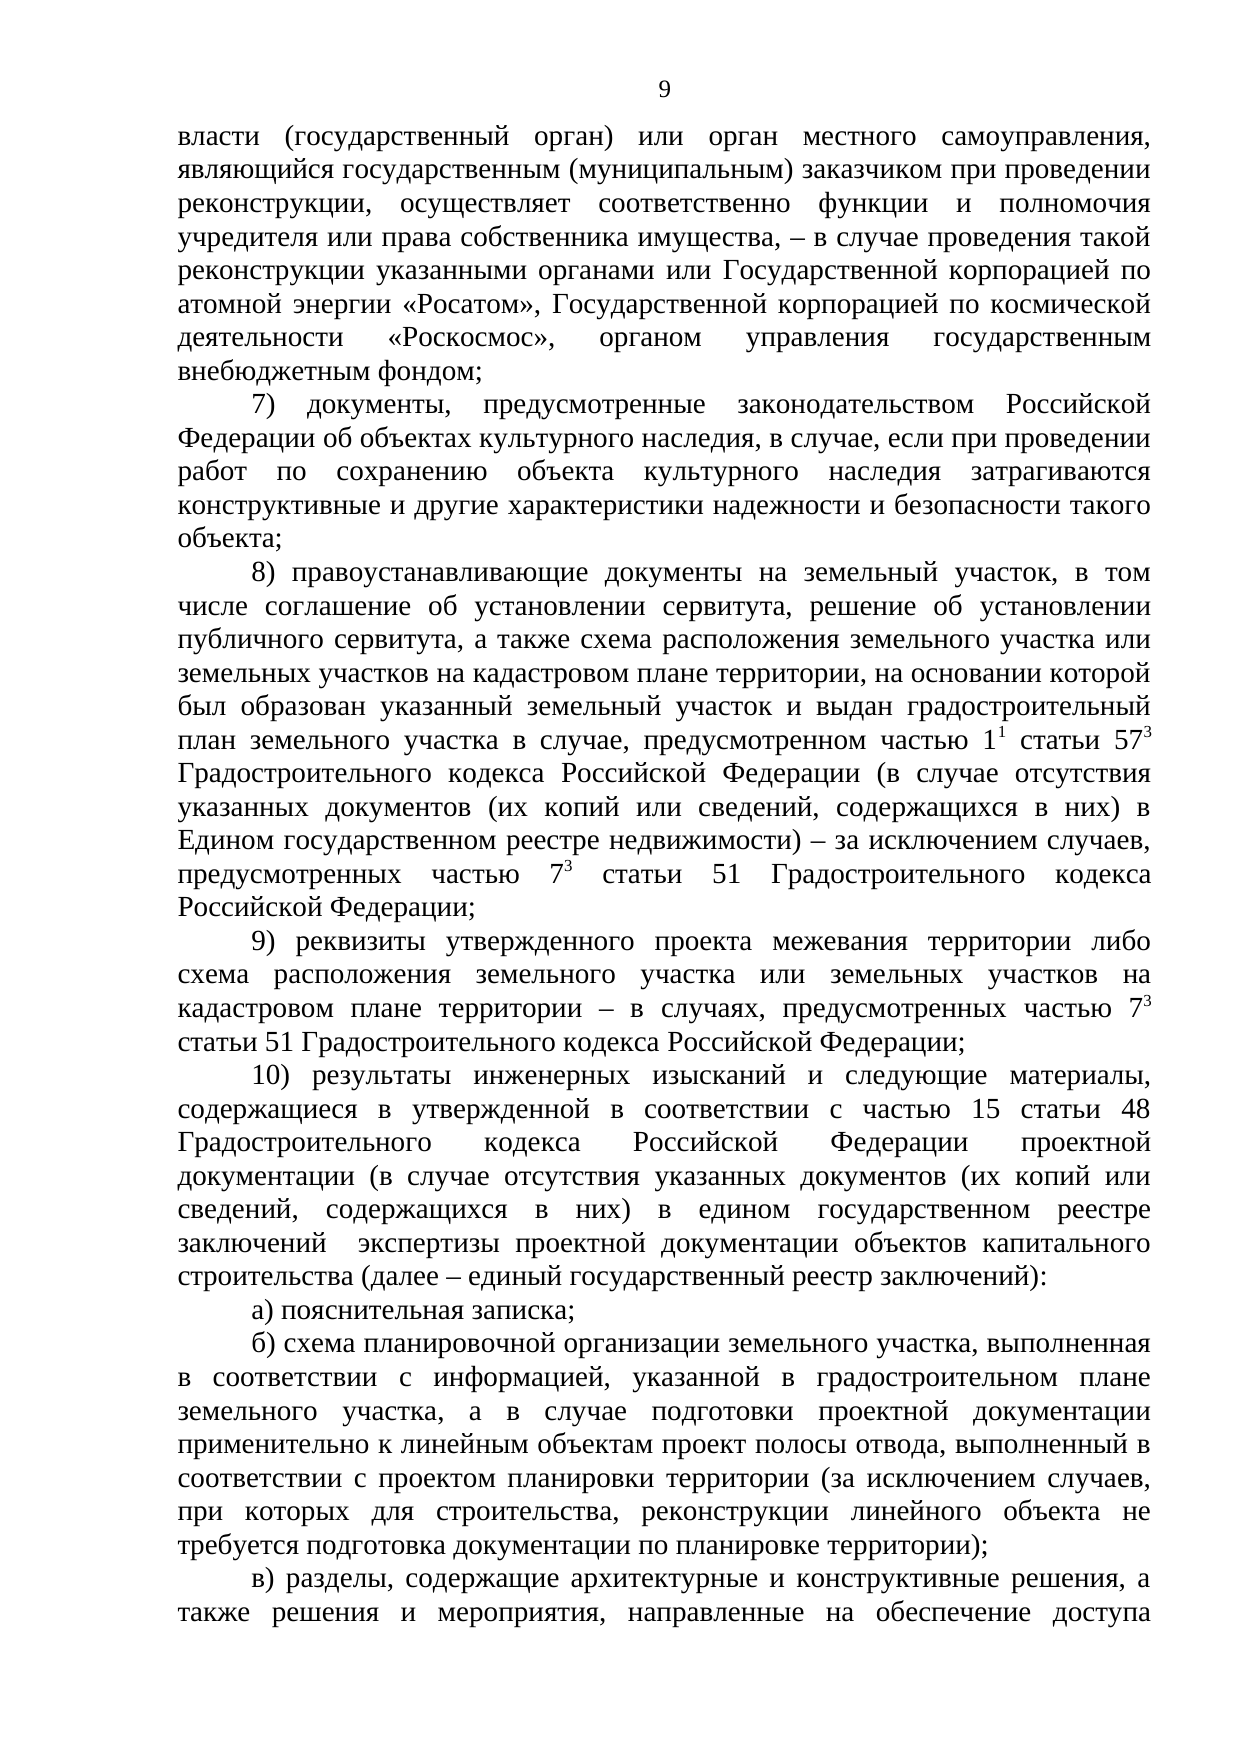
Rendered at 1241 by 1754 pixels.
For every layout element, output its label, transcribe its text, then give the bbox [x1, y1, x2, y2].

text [177, 118, 1152, 386]
text 7) документы, предусмотренные законодательством Российской Федерации об объектах культурного наследия, в случае, если при проведении работ по сохранению объекта культурного наследия затрагиваются конструктивные и другие характеристики надежности и безопасности такого объекта; [177, 386, 1152, 554]
text 9) реквизиты утвержденного проекта межевания территории либо схема расположения земельного участка или земельных участков на кадастровом плане территории – в случаях, предусмотренных частью 73 статьи 51 Градостроительного кодекса Российской Федерации; [177, 923, 1152, 1057]
text 10) результаты инженерных изысканий и следующие материалы, содержащиеся в утвержденной в соответствии с частью 15 статьи 48 Градостроительного кодекса Российской Федерации проектной документации (в случае отсутствия указанных документов (их копий или сведений, содержащихся в них) в едином государственном реестре заключений экспертизы проектной документации объектов капитального строительства (далее – единый государственный реестр заключений): [177, 1057, 1152, 1292]
text а) пояснительная записка; [177, 1292, 1152, 1326]
text 8) правоустанавливающие документы на земельный участок, в том числе соглашение об установлении сервитута, решение об установлении публичного сервитута, а также схема расположения земельного участка или земельных участков на кадастровом плане территории, на основании которой был образован указанный земельный участок и выдан градостроительный план земельного участка в случае, предусмотренном частью 11 статьи 573 Градостроительного кодекса Российской Федерации (в случае отсутствия указанных документов (их копий или сведений, содержащихся в них) в Едином государственном реестре недвижимости) – за исключением случаев, предусмотренных частью 73 статьи 51 Градостроительного кодекса Российской Федерации; [177, 554, 1152, 923]
text б) схема планировочной организации земельного участка, выполненная в соответствии с информацией, указанной в градостроительном плане земельного участка, а в случае подготовки проектной документации применительно к линейным объектам проект полосы отвода, выполненный в соответствии с проектом планировки территории (за исключением случаев, при которых для строительства, реконструкции линейного объекта не требуется подготовка документации по планировке территории); [177, 1326, 1152, 1560]
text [177, 1560, 1152, 1627]
